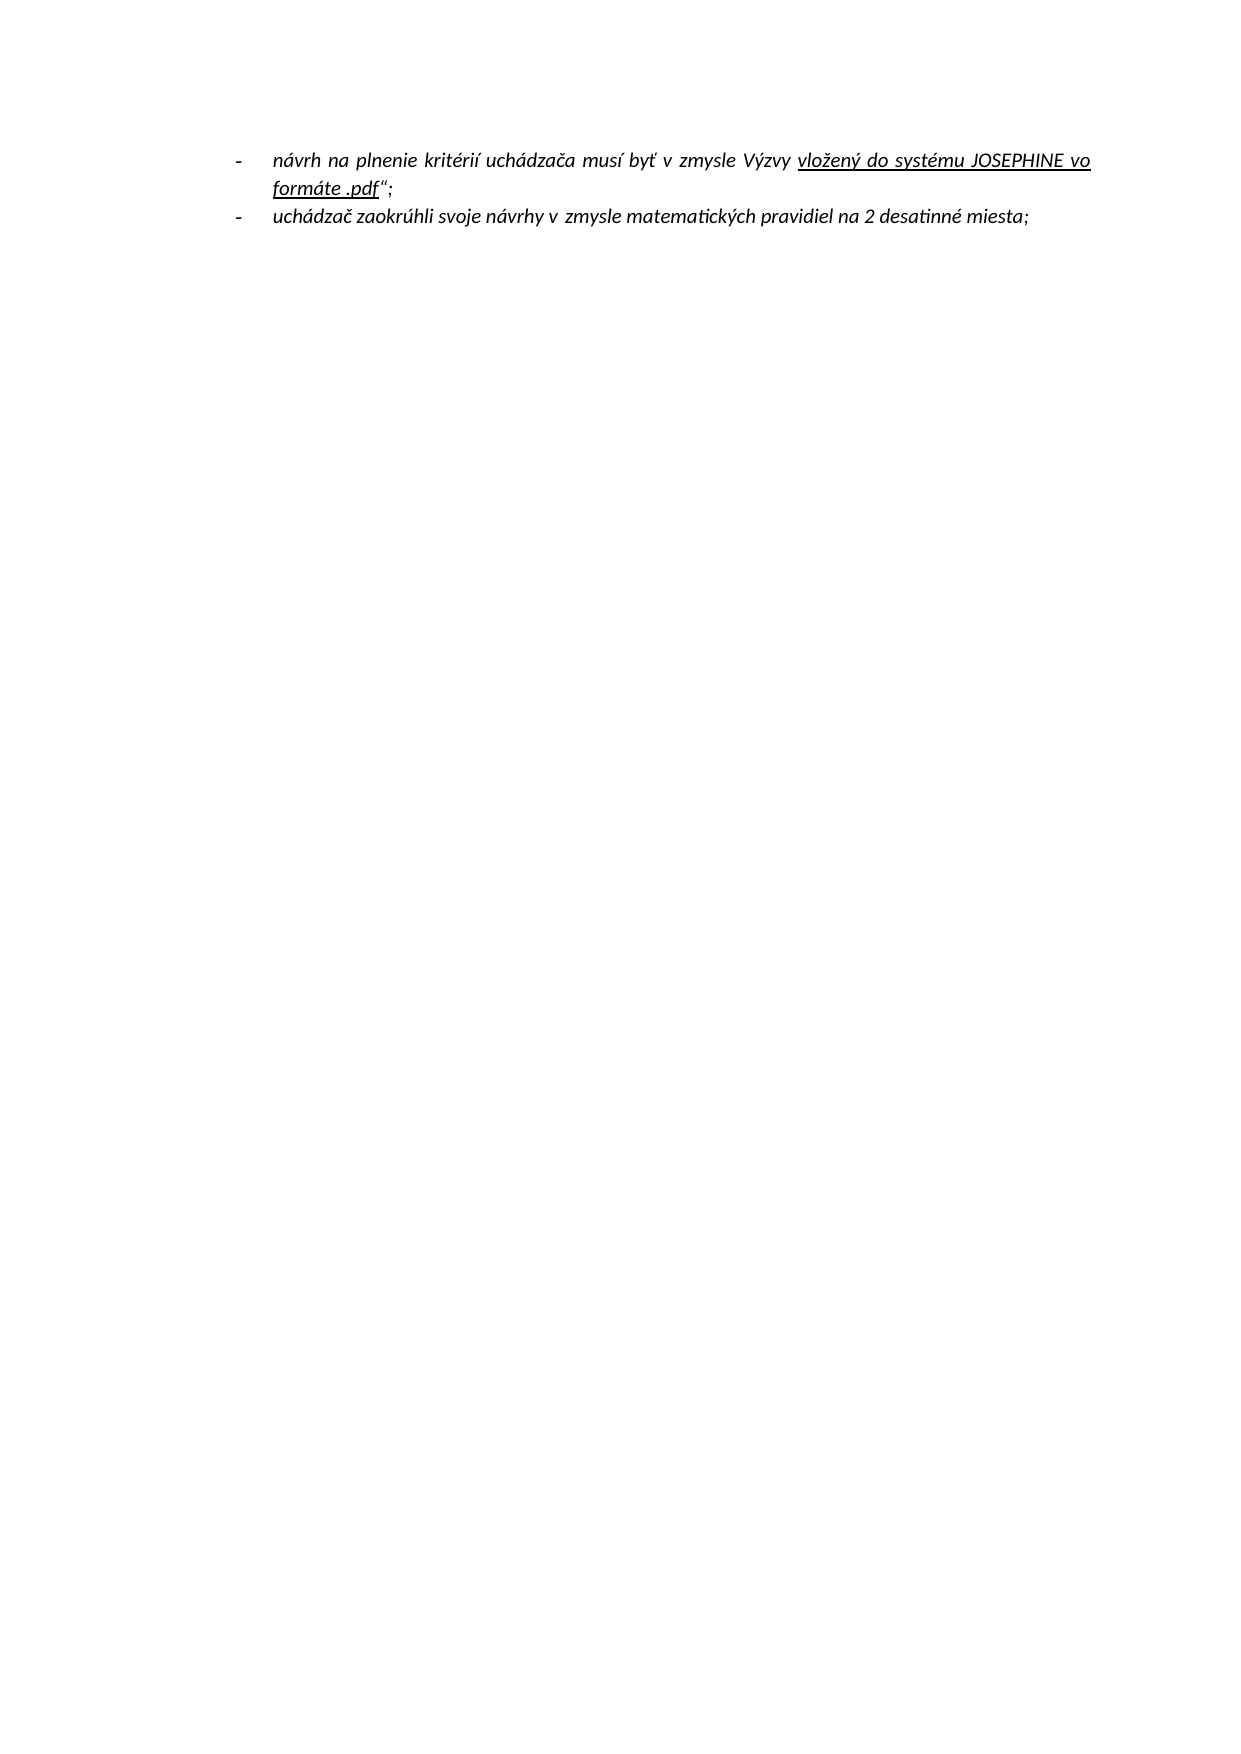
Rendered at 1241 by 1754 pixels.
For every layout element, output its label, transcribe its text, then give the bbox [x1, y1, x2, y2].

list uchádzač zaokrúhli svoje návrhy v zmysle matematických pravidiel na 2 desatinné miesta; [235, 203, 1093, 229]
list návrh na plnenie kritérií uchádzača musí byť v zmysle Výzvy vložený do systému JOSEPHINE vo formáte .pdf“; [235, 148, 1093, 201]
